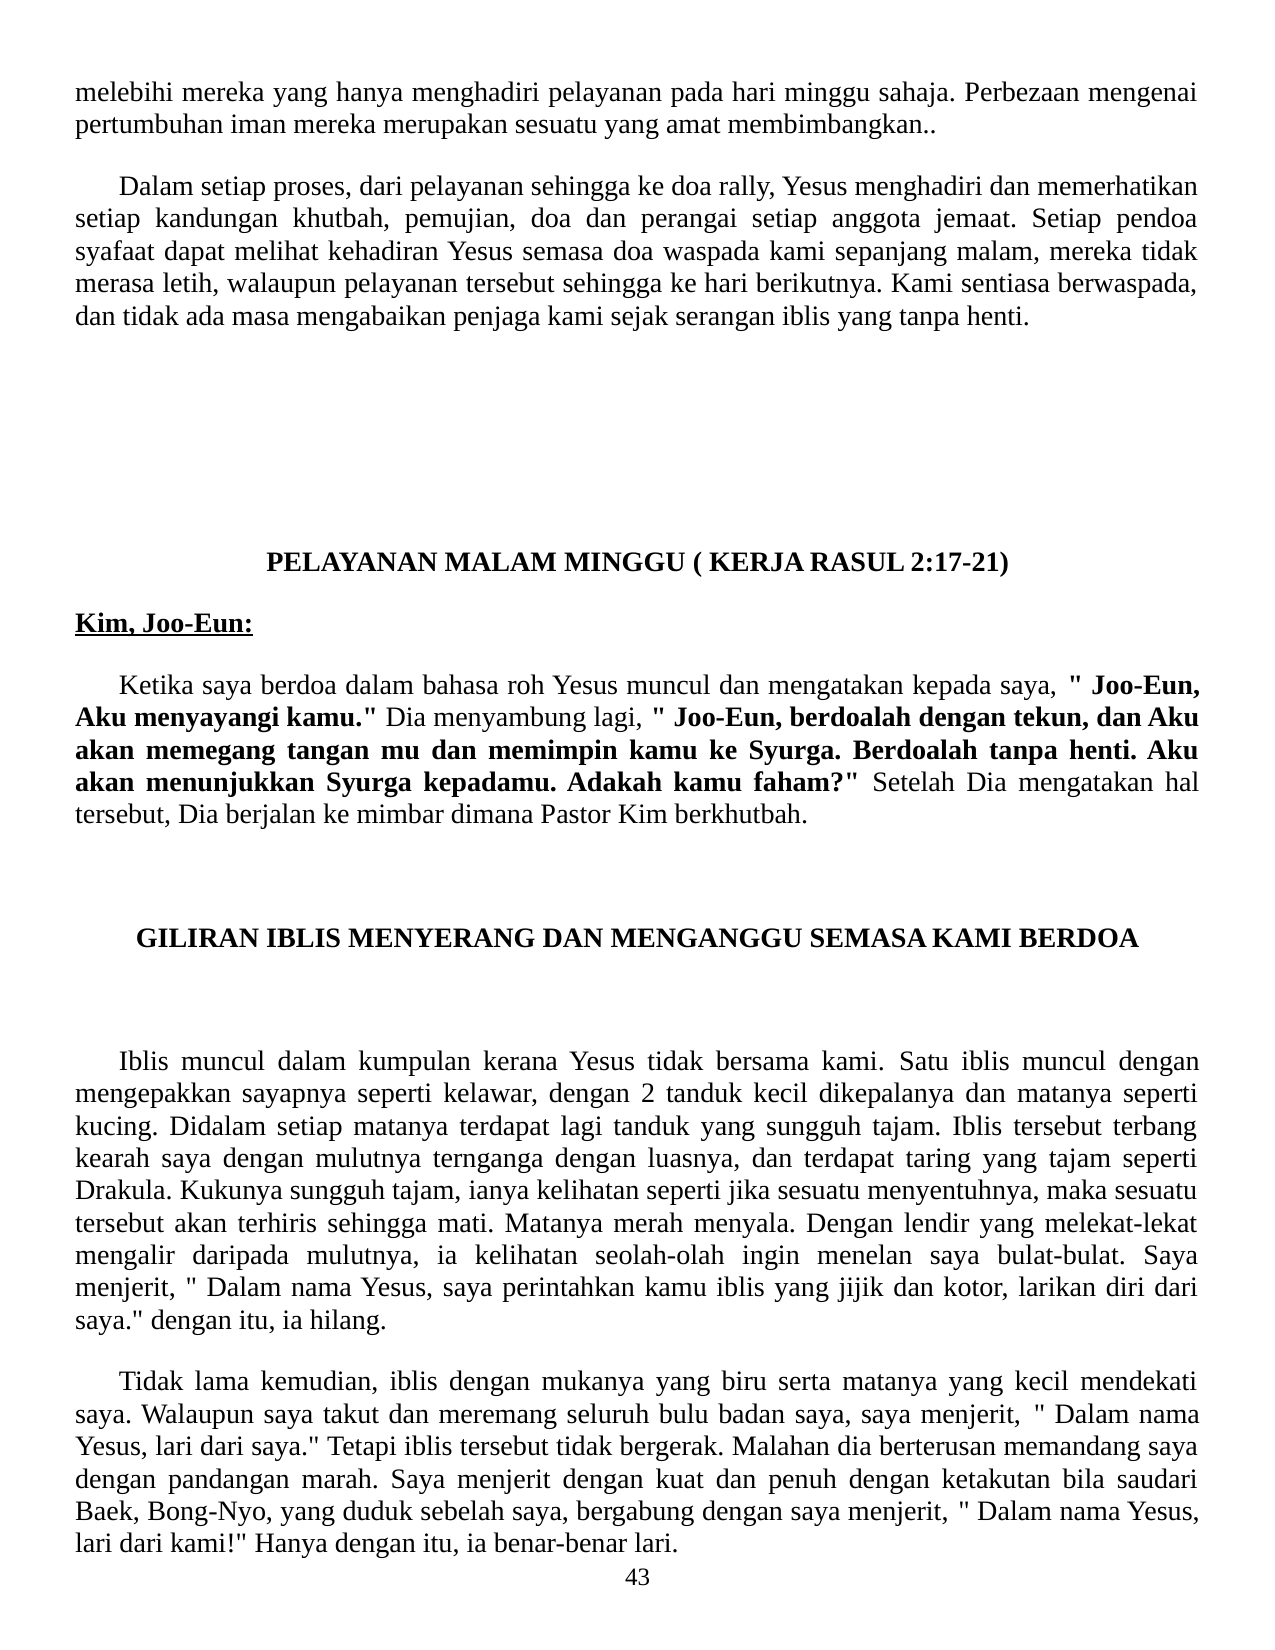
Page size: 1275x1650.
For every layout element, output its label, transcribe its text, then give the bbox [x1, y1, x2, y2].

text Kim, Joo-Eun: [75, 606, 1200, 639]
text Iblis muncul dalam kumpulan kerana Yesus tidak bersama kami. Satu iblis muncul dengan mengepakkan sayapnya seperti kelawar, dengan 2 tanduk kecil dikepalanya dan matanya seperti kucing. Didalam setiap matanya terdapat lagi tanduk yang sungguh tajam. Iblis tersebut terbang kearah saya dengan mulutnya ternganga dengan luasnya, dan terdapat taring yang tajam seperti Drakula. Kukunya sungguh tajam, ianya kelihatan seperti jika sesuatu menyentuhnya, maka sesuatu tersebut akan terhiris sehingga mati. Matanya merah menyala. Dengan lendir yang melekat-lekat mengalir daripada mulutnya, ia kelihatan seolah-olah ingin menelan saya bulat-bulat. Saya menjerit, " Dalam nama Yesus, saya perintahkan kamu iblis yang jijik dan kotor, larikan diri dari saya." dengan itu, ia hilang. [75, 1044, 1200, 1335]
text Tidak lama kemudian, iblis dengan mukanya yang biru serta matanya yang kecil mendekati saya. Walaupun saya takut dan meremang seluruh bulu badan saya, saya menjerit, " Dalam nama Yesus, lari dari saya." Tetapi iblis tersebut tidak bergerak. Malahan dia berterusan memandang saya dengan pandangan marah. Saya menjerit dengan kuat dan penuh dengan ketakutan bila saudari Baek, Bong-Nyo, yang duduk sebelah saya, bergabung dengan saya menjerit, " Dalam nama Yesus, lari dari kami!" Hanya dengan itu, ia benar-benar lari. [75, 1364, 1200, 1559]
text Ketika saya berdoa dalam bahasa roh Yesus muncul dan mengatakan kepada saya, " Joo-Eun, Aku menyayangi kamu." Dia menyambung lagi, " Joo-Eun, berdoalah dengan tekun, dan Aku akan memegang tangan mu dan memimpin kamu ke Syurga. Berdoalah tanpa henti. Aku akan menunjukkan Syurga kepadamu. Adakah kamu faham?" Setelah Dia mengatakan hal tersebut, Dia berjalan ke mimbar dimana Pastor Kim berkhutbah. [75, 668, 1200, 830]
text Dalam setiap proses, dari pelayanan sehingga ke doa rally, Yesus menghadiri dan memerhatikan setiap kandungan khutbah, pemujian, doa dan perangai setiap anggota jemaat. Setiap pendoa syafaat dapat melihat kehadiran Yesus semasa doa waspada kami sepanjang malam, mereka tidak merasa letih, walaupun pelayanan tersebut sehingga ke hari berikutnya. Kami sentiasa berwaspada, dan tidak ada masa mengabaikan penjaga kami sejak serangan iblis yang tanpa henti. [75, 169, 1200, 331]
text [75, 75, 1200, 140]
text GILIRAN IBLIS MENYERANG DAN MENGANGGU SEMASA KAMI BERDOA [75, 921, 1200, 953]
text PELAYANAN MALAM MINGGU ( KERJA RASUL 2:17-21) [75, 545, 1200, 577]
